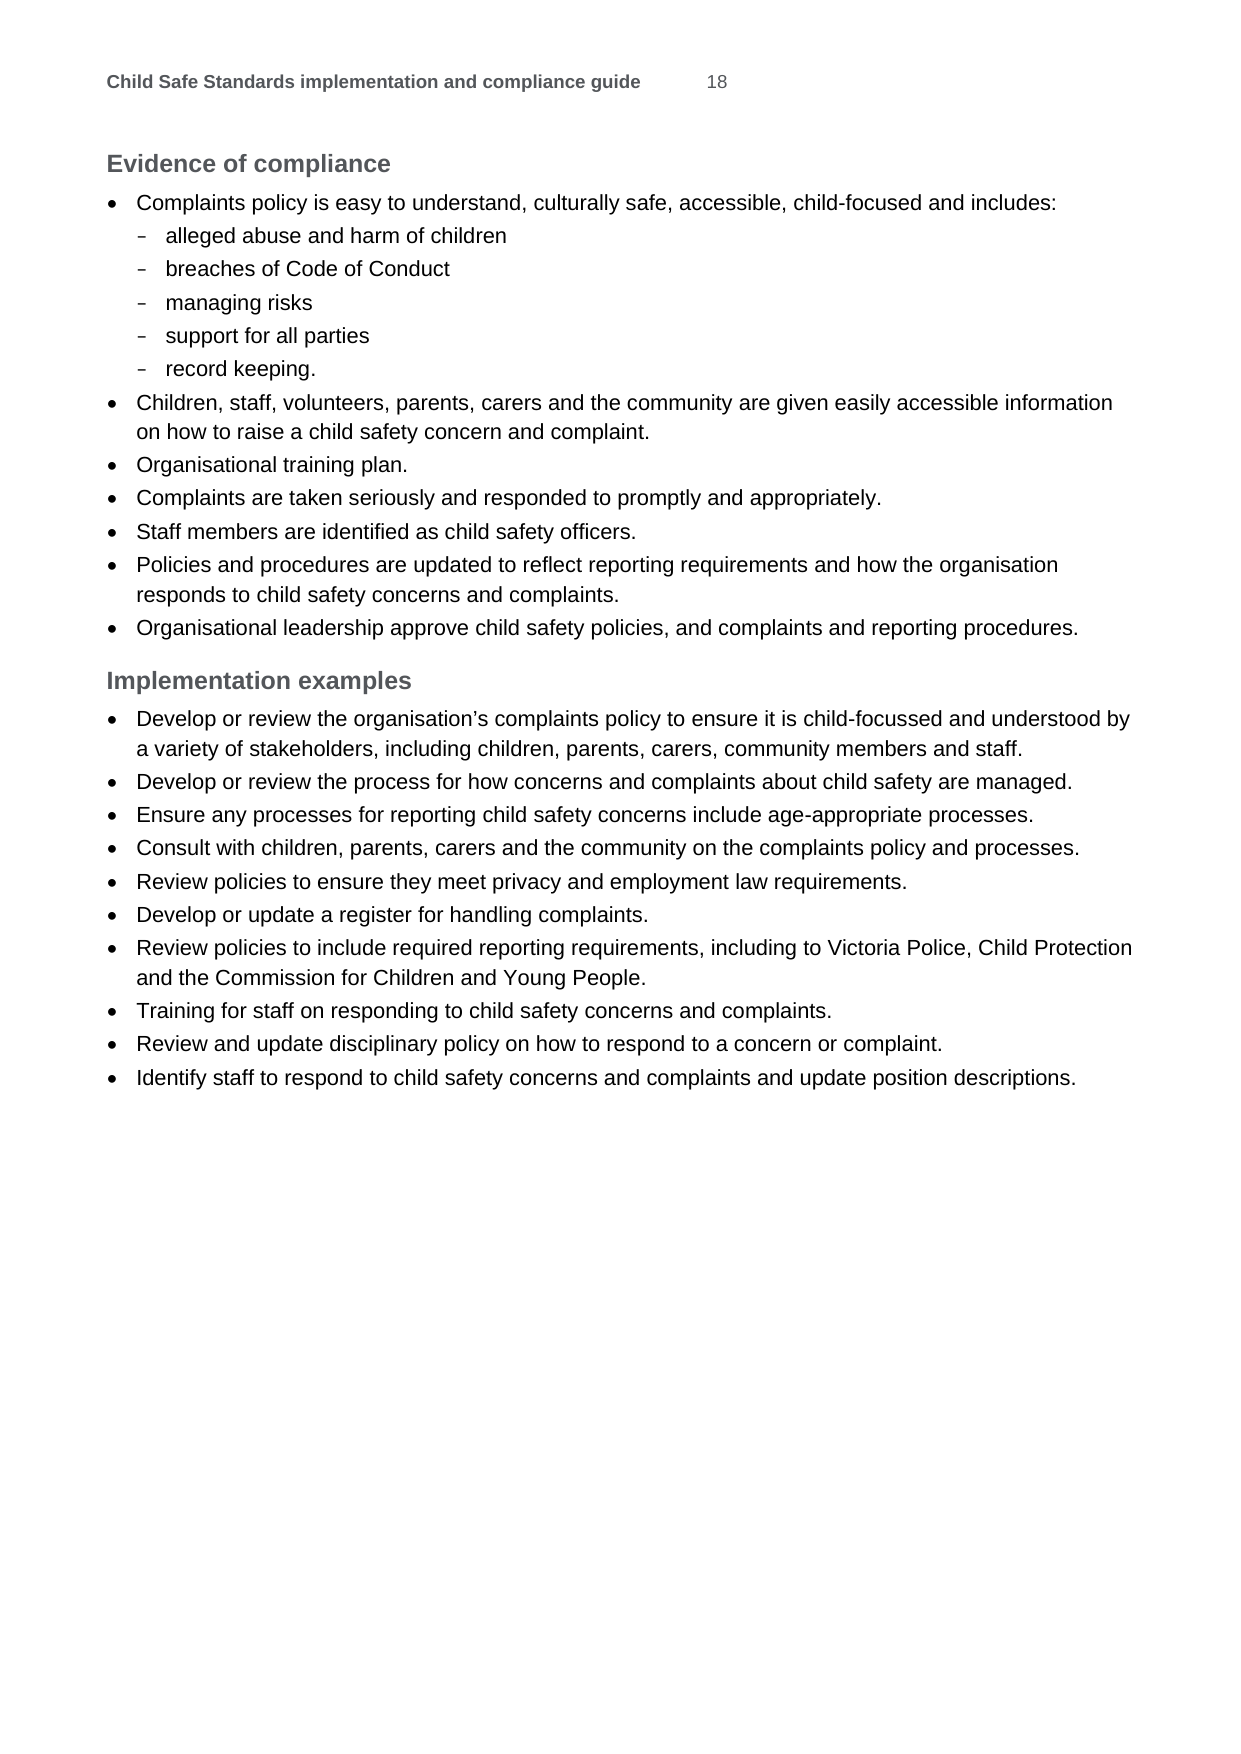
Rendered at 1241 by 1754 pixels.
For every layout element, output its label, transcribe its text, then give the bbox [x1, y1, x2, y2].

text Review policies to ensure they meet privacy and employment law requirements. [106, 865, 1134, 894]
text Complaints policy is easy to understand, culturally safe, accessible, child-focused and includes: [106, 186, 1134, 215]
text Children, staff, volunteers, parents, carers and the community are given easily accessible information on how to raise a child safety concern and complaint. [106, 386, 1134, 444]
text Develop or review the process for how concerns and complaints about child safety are managed. [106, 765, 1134, 794]
text support for all parties [136, 319, 1134, 349]
text record keeping. [136, 353, 1134, 382]
subtitle Implementation examples [106, 665, 1134, 694]
text breaches of Code of Conduct [136, 253, 1134, 282]
text Develop or review the organisation’s complaints policy to ensure it is child-focussed and understood by a variety of stakeholders, including children, parents, carers, community members and staff. [106, 703, 1134, 761]
text Training for staff on responding to child safety concerns and complaints. [106, 994, 1134, 1024]
text Develop or update a register for handling complaints. [106, 899, 1134, 928]
text Complaints are taken seriously and responded to promptly and appropriately. [106, 482, 1134, 511]
text Organisational training plan. [106, 449, 1134, 478]
text Policies and procedures are updated to reflect reporting requirements and how the organisation responds to child safety concerns and complaints. [106, 549, 1134, 607]
text Review and update disciplinary policy on how to respond to a concern or complaint. [106, 1028, 1134, 1057]
text Review policies to include required reporting requirements, including to Victoria Police, Child Protection and the Commission for Children and Young People. [106, 932, 1134, 990]
subtitle Evidence of compliance [106, 149, 1134, 178]
text Staff members are identified as child safety officers. [106, 515, 1134, 544]
text Consult with children, parents, carers and the community on the complaints policy and processes. [106, 832, 1134, 861]
text alleged abuse and harm of children [136, 219, 1134, 249]
text Organisational leadership approve child safety policies, and complaints and reporting procedures. [106, 611, 1134, 640]
text managing risks [136, 286, 1134, 315]
text Identify staff to respond to child safety concerns and complaints and update position descriptions. [106, 1061, 1134, 1090]
text Ensure any processes for reporting child safety concerns include age-appropriate processes. [106, 799, 1134, 828]
